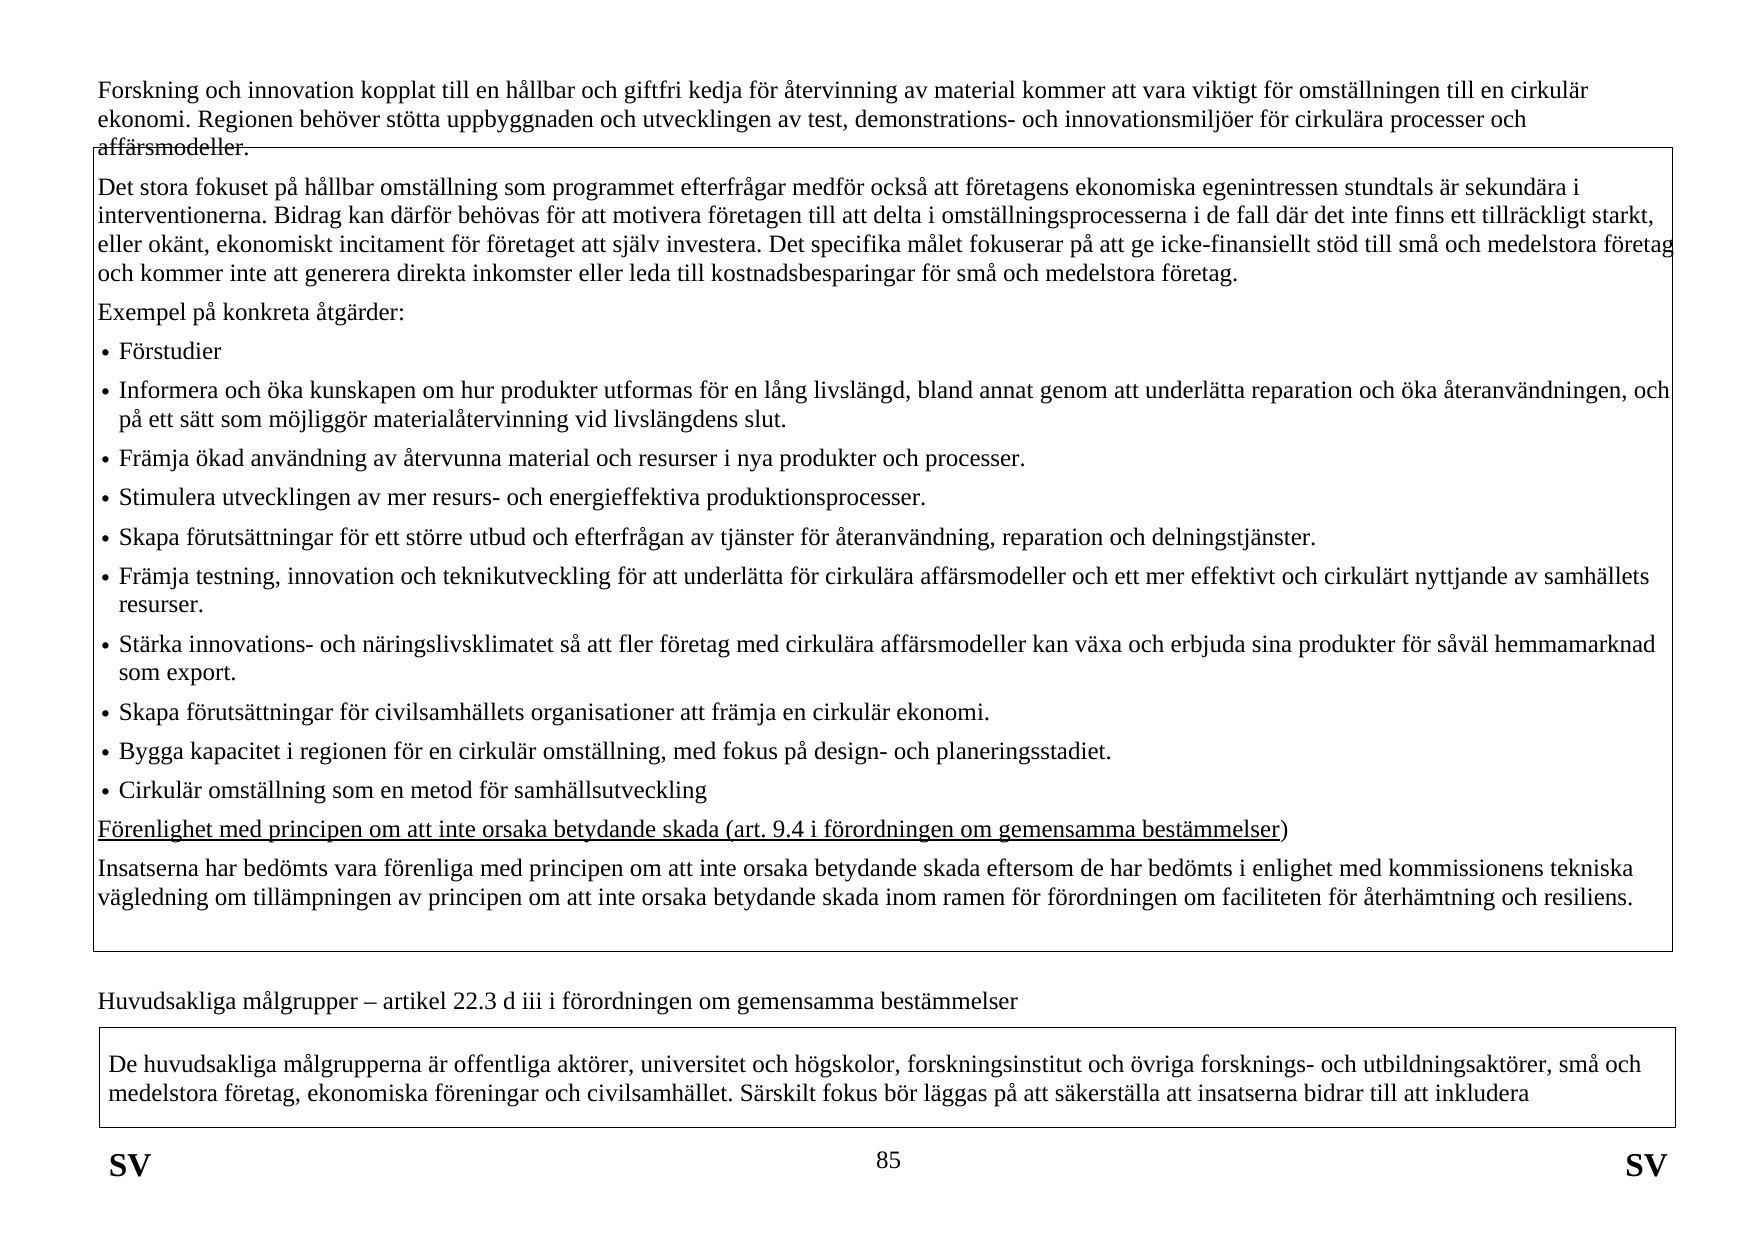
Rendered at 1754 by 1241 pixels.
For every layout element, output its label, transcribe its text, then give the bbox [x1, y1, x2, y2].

list Stimulera utvecklingen av mer resurs- och energieffektiva produktionsprocesser. [102, 482, 1672, 511]
text Forskning och innovation kopplat till en hållbar och giftfri kedja för återvinning av material kommer att vara viktigt för omställningen till en cirkulär ekonomi. Regionen behöver stötta uppbyggnaden och utvecklingen av test, demonstrations- och innovationsmiljöer för cirkulära processer och affärsmodeller. [97, 75, 1679, 161]
text Förenlighet med principen om att inte orsaka betydande skada (art. 9.4 i förordningen om gemensamma bestämmelser) [97, 814, 1672, 843]
list Främja testning, innovation och teknikutveckling för att underlätta för cirkulära affärsmodeller och ett mer effektivt och cirkulärt nyttjande av samhällets resurser. [102, 561, 1672, 618]
list Skapa förutsättningar för ett större utbud och efterfrågan av tjänster för återanvändning, reparation och delningstjänster. [102, 522, 1672, 550]
text Insatserna har bedömts vara förenliga med principen om att inte orsaka betydande skada eftersom de har bedömts i enlighet med kommissionens tekniska vägledning om tillämpningen av principen om att inte orsaka betydande skada inom ramen för förordningen om faciliteten för återhämtning och resiliens. [97, 853, 1672, 911]
list Främja ökad användning av återvunna material och resurser i nya produkter och processer. [102, 443, 1672, 472]
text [100, 1028, 1675, 1127]
list Stärka innovations- och näringslivsklimatet så att fler företag med cirkulära affärsmodeller kan växa och erbjuda sina produkter för såväl hemmamarknad som export. [102, 629, 1672, 686]
list Bygga kapacitet i regionen för en cirkulär omställning, med fokus på design- och planeringsstadiet. [102, 736, 1672, 764]
list Skapa förutsättningar för civilsamhällets organisationer att främja en cirkulär ekonomi. [102, 697, 1672, 725]
text Exempel på konkreta åtgärder: [97, 297, 1672, 326]
list Cirkulär omställning som en metod för samhällsutveckling [102, 775, 1672, 804]
text Huvudsakliga målgrupper – artikel 22.3 d iii i förordningen om gemensamma bestämmelser [97, 986, 1679, 1014]
text Det stora fokuset på hållbar omställning som programmet efterfrågar medför också att företagens ekonomiska egenintressen stundtals är sekundära i interventionerna. Bidrag kan därför behövas för att motivera företagen till att delta i omställningsprocesserna i de fall där det inte finns ett tillräckligt starkt, eller okänt, ekonomiskt incitament för företaget att själv investera. Det specifika målet fokuserar på att ge icke-finansiellt stöd till små och medelstora företag och kommer inte att generera direkta inkomster eller leda till kostnadsbesparingar för små och medelstora företag. [97, 172, 1672, 287]
list Förstudier [102, 336, 1672, 365]
list Informera och öka kunskapen om hur produkter utformas för en lång livslängd, bland annat genom att underlätta reparation och öka återanvändningen, och på ett sätt som möjliggör materialåtervinning vid livslängdens slut. [102, 375, 1672, 433]
